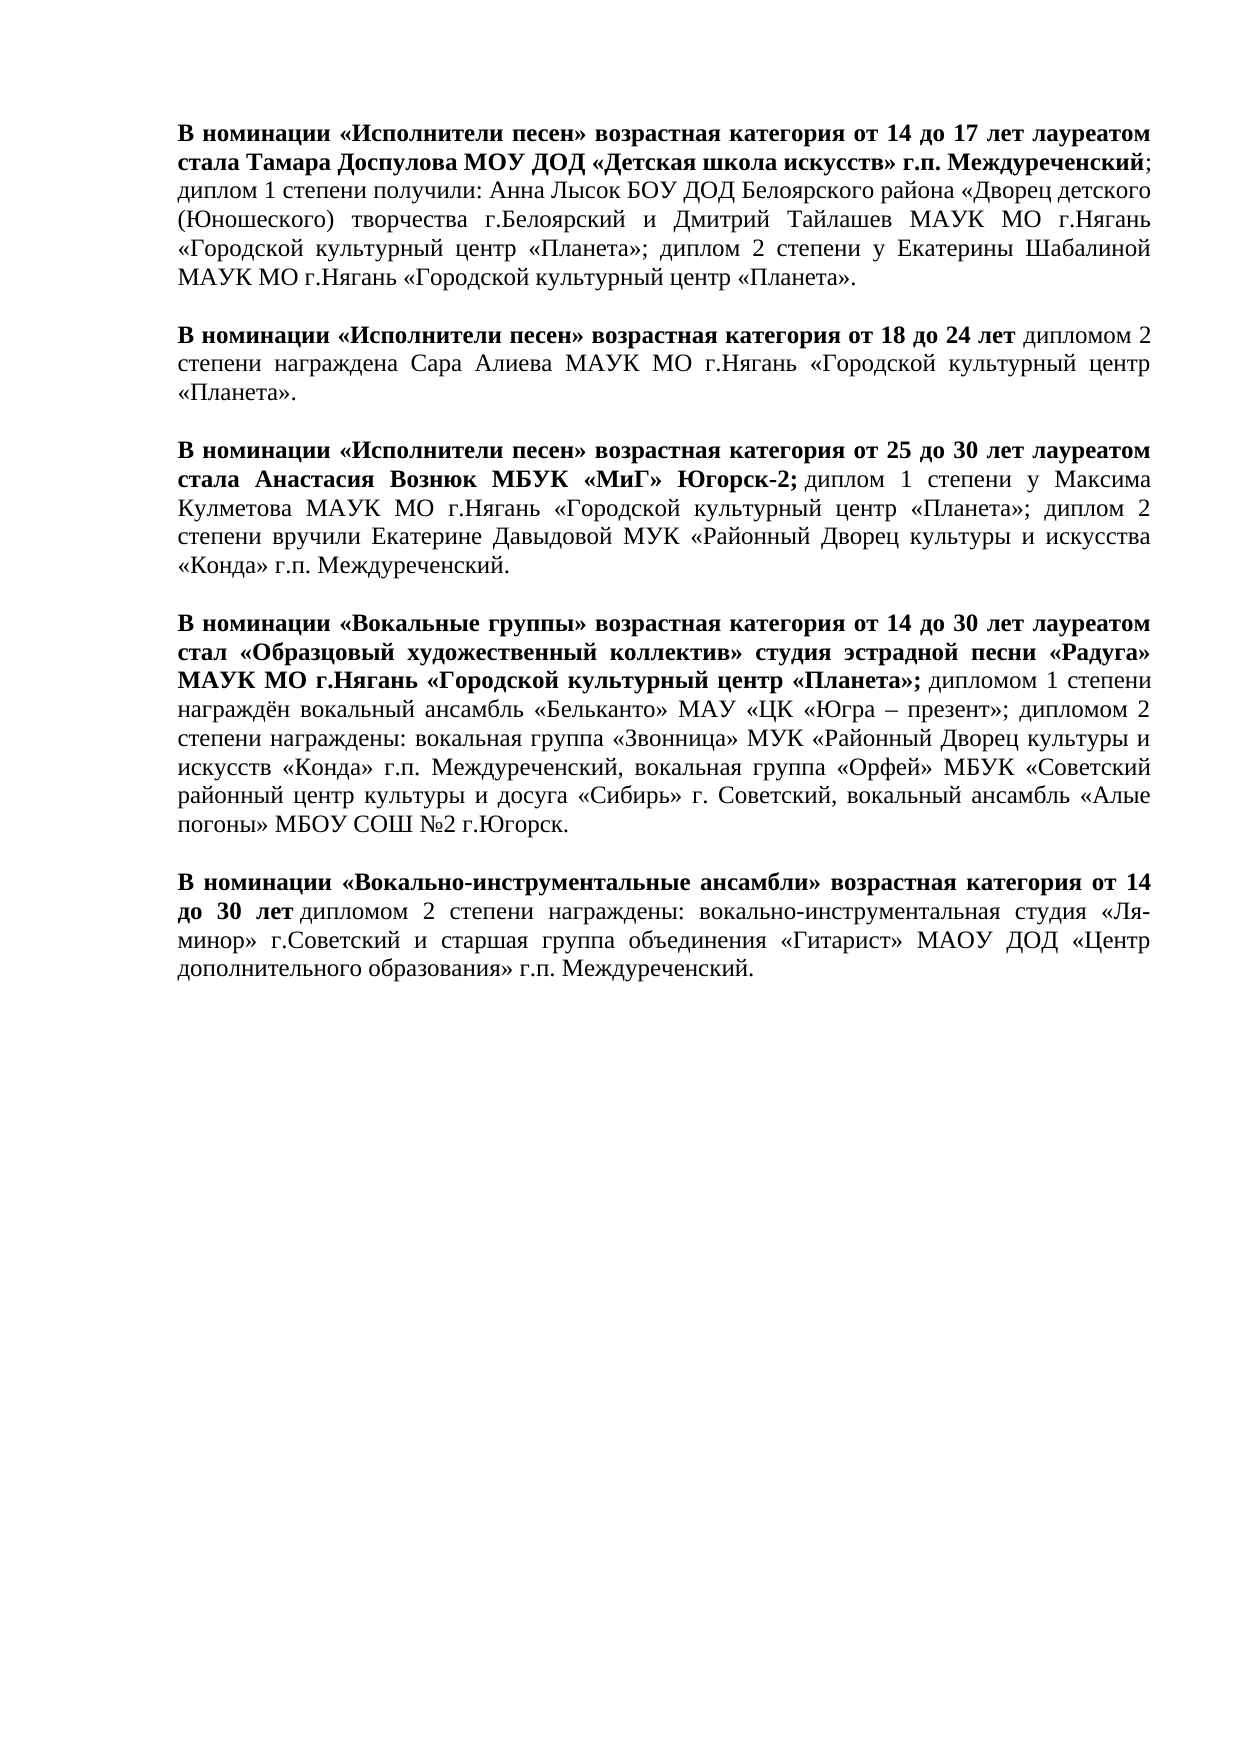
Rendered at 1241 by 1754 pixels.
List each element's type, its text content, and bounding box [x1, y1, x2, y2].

text В номинации «Вокально-инструментальные ансамбли» возрастная категория от 14 до 30 лет дипломом 2 степени награждены: вокально-инструментальная студия «Ля-минор» г.Советский и старшая группа объединения «Гитарист» МАОУ ДОД «Центр дополнительного образования» г.п. Междуреченский. [177, 867, 1152, 982]
text В номинации «Исполнители песен» возрастная категория от 25 до 30 лет лауреатом стала Анастасия Вознюк МБУК «МиГ» Югорск-2; диплом 1 степени у Максима Кулметова МАУК МО г.Нягань «Городской культурный центр «Планета»; диплом 2 степени вручили Екатерине Давыдовой МУК «Районный Дворец культуры и искусства «Конда» г.п. Междуреченский. [177, 435, 1152, 579]
text В номинации «Исполнители песен» возрастная категория от 18 до 24 лет дипломом 2 степени награждена Сара Алиева МАУК МО г.Нягань «Городской культурный центр «Планета». [177, 320, 1152, 406]
text В номинации «Вокальные группы» возрастная категория от 14 до 30 лет лауреатом стал «Образцовый художественный коллектив» студия эстрадной песни «Радуга» МАУК МО г.Нягань «Городской культурный центр «Планета»; дипломом 1 степени награждён вокальный ансамбль «Бельканто» МАУ «ЦК «Югра – презент»; дипломом 2 степени награждены: вокальная группа «Звонница» МУК «Районный Дворец культуры и искусств «Конда» г.п. Междуреченский, вокальная группа «Орфей» МБУК «Советский районный центр культуры и досуга «Сибирь» г. Советский, вокальный ансамбль «Алые погоны» МБОУ СОШ №2 г.Югорск. [177, 608, 1152, 838]
text В номинации «Исполнители песен» возрастная категория от 14 до 17 лет лауреатом стала Тамара Доспулова МОУ ДОД «Детская школа искусств» г.п. Междуреченский; диплом 1 степени получили: Анна Лысок БОУ ДОД Белоярского района «Дворец детского (Юношеского) творчества г.Белоярский и Дмитрий Тайлашев МАУК МО г.Нягань «Городской культурный центр «Планета»; диплом 2 степени у Екатерины Шабалиной МАУК МО г.Нягань «Городской культурный центр «Планета». [177, 118, 1152, 291]
